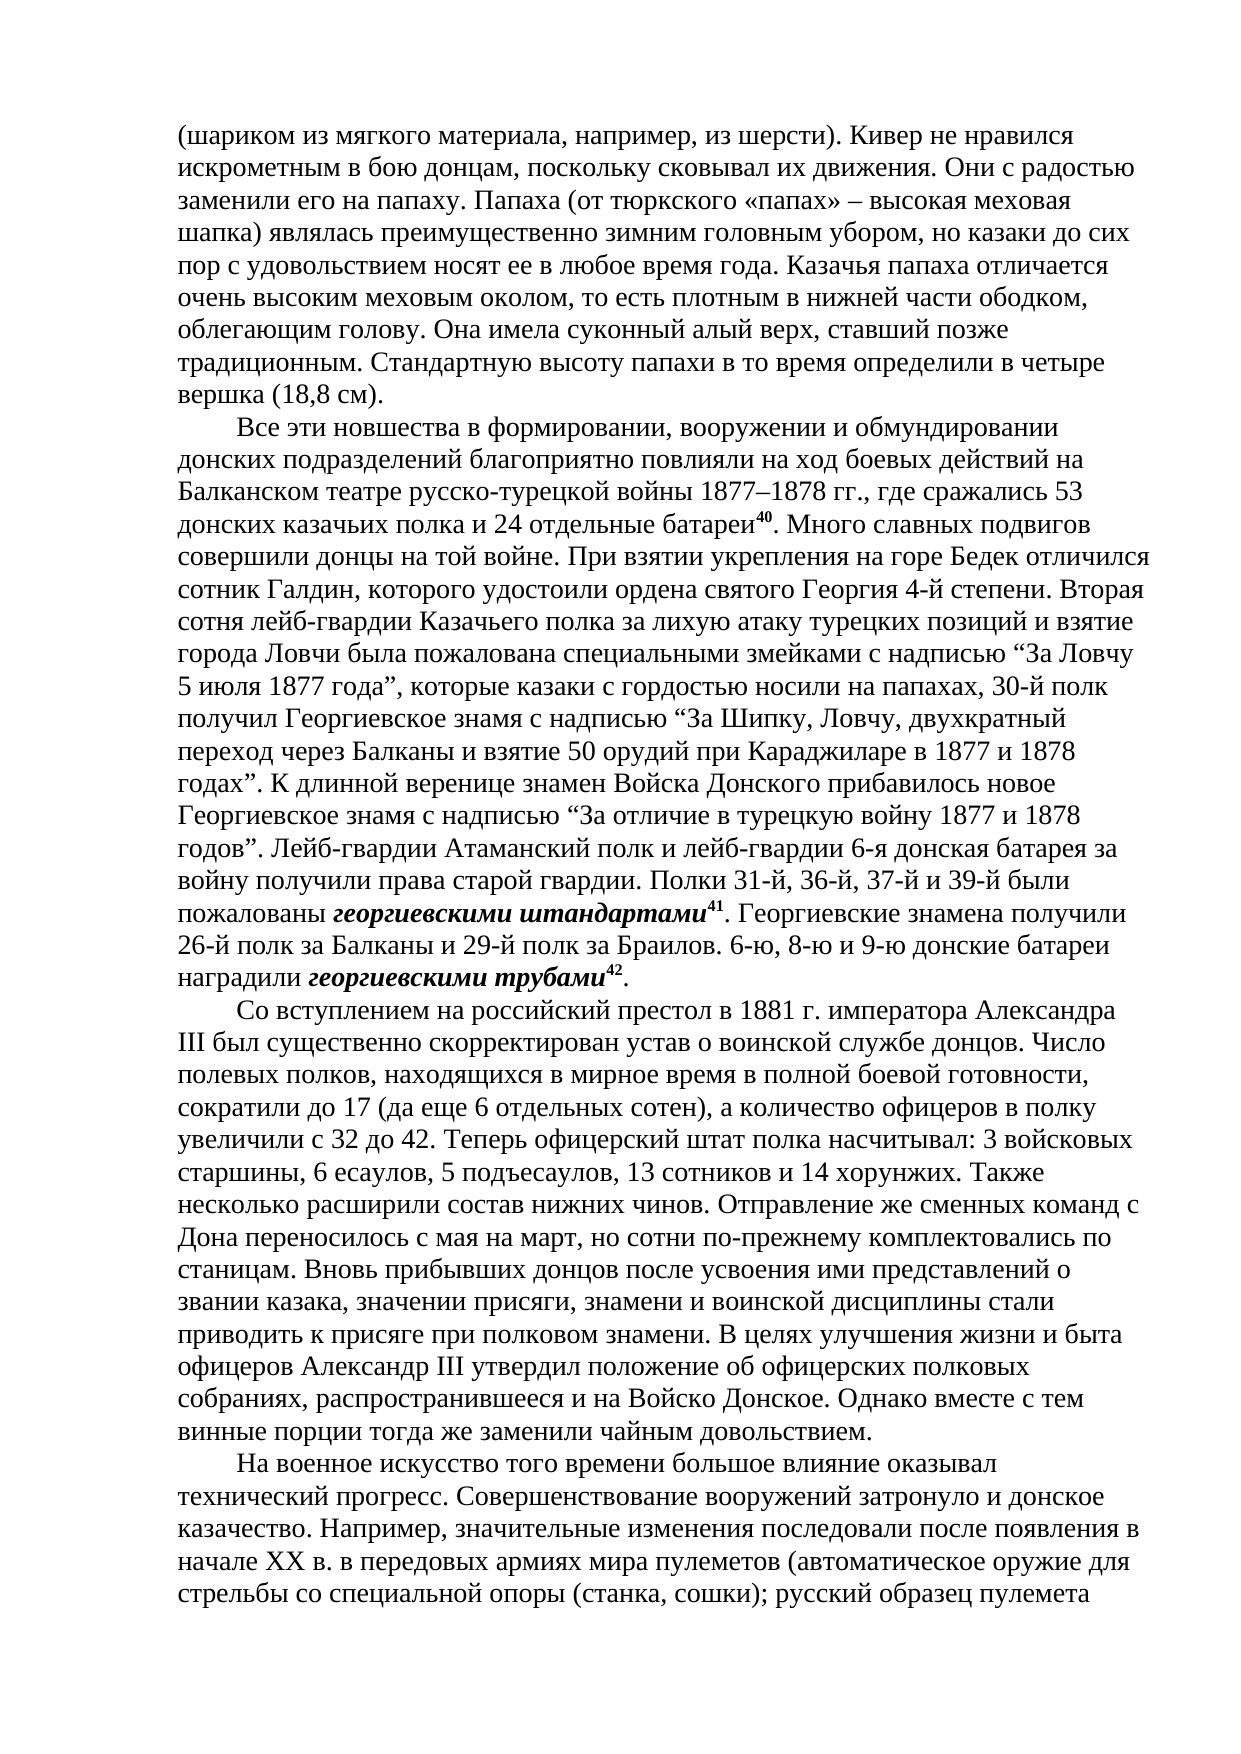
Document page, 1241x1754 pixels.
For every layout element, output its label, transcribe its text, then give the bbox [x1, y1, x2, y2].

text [177, 118, 1152, 410]
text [177, 1446, 1152, 1608]
text Со вступлением на российский престол в 1881 г. императора Александра III был существенно скорректирован устав о воинской службе донцов. Число полевых полков, находящихся в мирное время в полной боевой готовности, сократили до 17 (да еще 6 отдельных сотен), а количество офицеров в полку увеличили с 32 до 42. Теперь офицерский штат полка насчитывал: 3 войсковых старшины, 6 есаулов, 5 подъесаулов, 13 сотников и 14 хорунжих. Также несколько расширили состав нижних чинов. Отправление же сменных команд с Дона переносилось с мая на март, но сотни по-прежнему комплектовались по станицам. Вновь прибывших донцов после усвоения ими представлений о звании казака, значении присяги, знамени и воинской дисциплины стали приводить к присяге при полковом знамени. В целях улучшения жизни и быта офицеров Александр III утвердил положение об офицерских полковых собраниях, распространившееся и на Войско Донское. Однако вместе с тем винные порции тогда же заменили чайным довольствием. [177, 993, 1152, 1446]
text Все эти новшества в формировании, вооружении и обмундировании донских подразделений благоприятно повлияли на ход боевых действий на Балканском театре русско-турецкой войны 1877–1878 гг., где сражались 53 донских казачьих полка и 24 отдельные батареи40. Много славных подвигов совершили донцы на той войне. При взятии укрепления на горе Бедек отличился сотник Галдин, которого удостоили ордена святого Георгия 4-й степени. Вторая сотня лейб-гвардии Казачьего полка за лихую атаку турецких позиций и взятие города Ловчи была пожалована специальными змейками с надписью “За Ловчу 5 июля 1877 года”, которые казаки с гордостью носили на папахах, 30-й полк получил Георгиевское знамя с надписью “За Шипку, Ловчу, двухкратный переход через Балканы и взятие 50 орудий при Караджиларе в 1877 и 1878 годах”. К длинной веренице знамен Войска Донского прибавилось новое Георгиевское знамя с надписью “За отличие в турецкую войну 1877 и 1878 годов”. Лейб-гвардии Атаманский полк и лейб-гвардии 6-я донская батарея за войну получили права старой гвардии. Полки 31-й, 36-й, 37-й и 39-й были пожалованы георгиевскими штандартами41. Георгиевские знамена получили 26-й полк за Балканы и 29-й полк за Браилов. 6-ю, 8-ю и 9-ю донские батареи наградили георгиевскими трубами42. [177, 410, 1152, 993]
